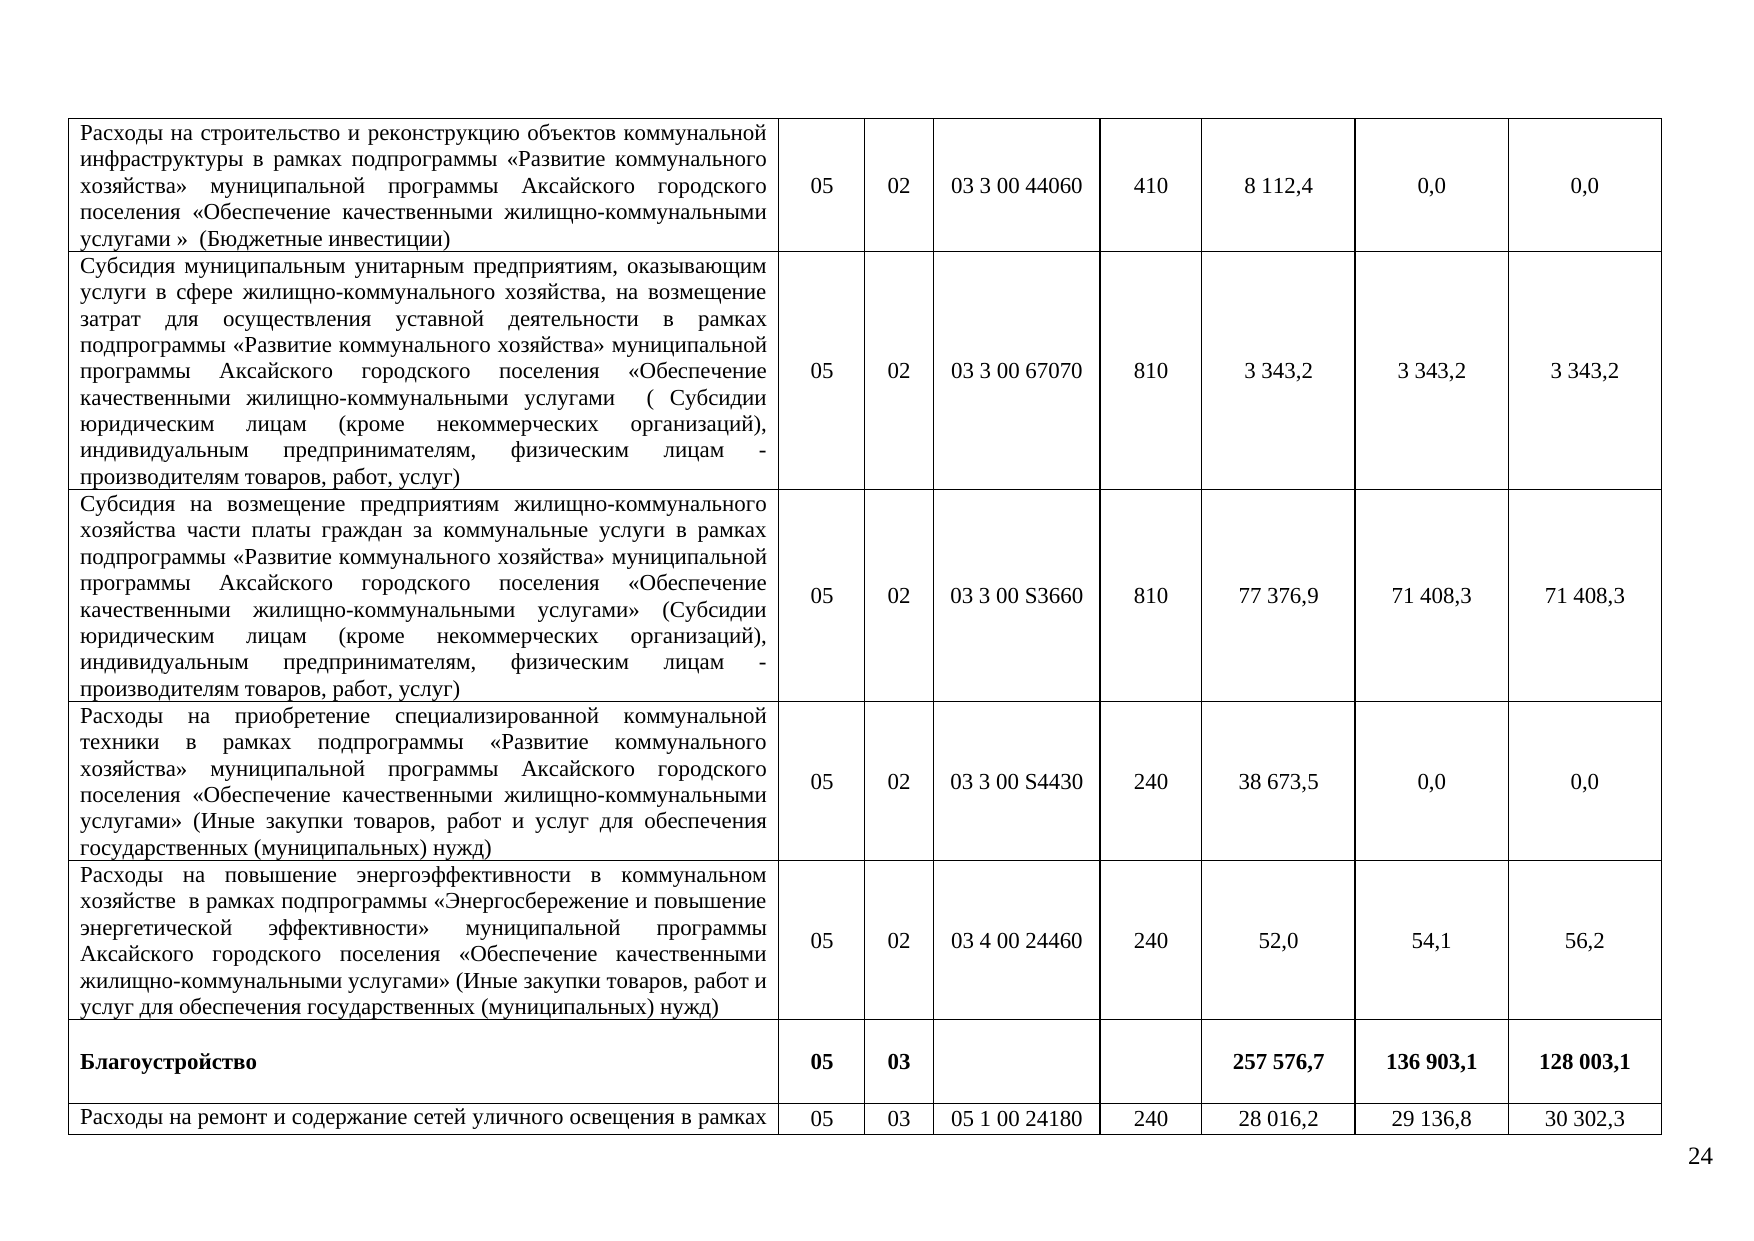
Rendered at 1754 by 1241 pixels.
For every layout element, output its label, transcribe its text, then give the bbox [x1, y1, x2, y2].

table_cell 03 3 00 67070 [934, 252, 1099, 489]
table_cell 810 [1101, 490, 1201, 701]
table_cell 05 [779, 702, 864, 860]
table_cell 0,0 [1356, 702, 1508, 860]
table_cell 05 [779, 1104, 864, 1134]
table_cell [934, 1020, 1099, 1102]
table_cell 52,0 [1202, 861, 1354, 1019]
table_cell 77 376,9 [1202, 490, 1354, 701]
table_cell 05 [779, 861, 864, 1019]
table_cell 05 [779, 252, 864, 489]
table_cell 136 903,1 [1356, 1020, 1508, 1102]
table_cell 05 [779, 119, 864, 251]
table_cell 71 408,3 [1356, 490, 1508, 701]
table_cell 240 [1101, 1104, 1201, 1134]
table_cell 0,0 [1509, 702, 1661, 860]
table_cell 28 016,2 [1202, 1104, 1354, 1134]
table_cell 3 343,2 [1202, 252, 1354, 489]
table_cell 03 4 00 24460 [934, 861, 1099, 1019]
table_cell 240 [1101, 702, 1201, 860]
table_cell Расходы на строительство и реконструкцию объектов коммунальной инфраструктуры в рамках подпрограммы «Развитие коммунального хозяйства» муниципальной программы Аксайского городского поселения «Обеспечение качественными жилищно-коммунальными услугами » (Бюджетные инвестиции) [69, 119, 778, 251]
table_cell Субсидия муниципальным унитарным предприятиям, оказывающим услуги в сфере жилищно-коммунального хозяйства, на возмещение затрат для осуществления уставной деятельности в рамках подпрограммы «Развитие коммунального хозяйства» муниципальной программы Аксайского городского поселения «Обеспечение качественными жилищно-коммунальными услугами ( Субсидии юридическим лицам (кроме некоммерческих организаций), индивидуальным предпринимателям, физическим лицам - производителям товаров, работ, услуг) [69, 252, 778, 489]
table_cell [69, 1104, 778, 1134]
table_cell [1101, 1020, 1201, 1102]
table_cell 02 [865, 119, 933, 251]
table_cell 257 576,7 [1202, 1020, 1354, 1102]
table_cell Расходы на повышение энергоэффективности в коммунальном хозяйстве в рамках подпрограммы «Энергосбережение и повышение энергетической эффективности» муниципальной программы Аксайского городского поселения «Обеспечение качественными жилищно-коммунальными услугами» (Иные закупки товаров, работ и услуг для обеспечения государственных (муниципальных) нужд) [69, 861, 778, 1019]
table_cell 810 [1101, 252, 1201, 489]
table_cell 8 112,4 [1202, 119, 1354, 251]
table_cell 0,0 [1356, 119, 1508, 251]
table_cell 56,2 [1509, 861, 1661, 1019]
table_cell 02 [865, 702, 933, 860]
table_cell 30 302,3 [1509, 1104, 1661, 1134]
table_cell 0,0 [1509, 119, 1661, 251]
table_cell Субсидия на возмещение предприятиям жилищно-коммунального хозяйства части платы граждан за коммунальные услуги в рамках подпрограммы «Развитие коммунального хозяйства» муниципальной программы Аксайского городского поселения «Обеспечение качественными жилищно-коммунальными услугами» (Субсидии юридическим лицам (кроме некоммерческих организаций), индивидуальным предпринимателям, физическим лицам - производителям товаров, работ, услуг) [69, 490, 778, 701]
table_cell 71 408,3 [1509, 490, 1661, 701]
table_cell 03 [865, 1020, 933, 1102]
table_cell 240 [1101, 861, 1201, 1019]
table_cell 02 [865, 861, 933, 1019]
table_cell 03 3 00 S4430 [934, 702, 1099, 860]
table_cell 128 003,1 [1509, 1020, 1661, 1102]
table_cell 410 [1101, 119, 1201, 251]
table_cell 03 3 00 44060 [934, 119, 1099, 251]
table_cell 05 [779, 490, 864, 701]
table_cell 03 3 00 S3660 [934, 490, 1099, 701]
table_cell 05 [779, 1020, 864, 1102]
table_cell 54,1 [1356, 861, 1508, 1019]
table_cell Благоустройство [69, 1020, 778, 1102]
table_cell 29 136,8 [1356, 1104, 1508, 1134]
table_cell 02 [865, 490, 933, 701]
table_cell 3 343,2 [1509, 252, 1661, 489]
table_cell 05 1 00 24180 [934, 1104, 1099, 1134]
table_cell Расходы на приобретение специализированной коммунальной техники в рамках подпрограммы «Развитие коммунального хозяйства» муниципальной программы Аксайского городского поселения «Обеспечение качественными жилищно-коммунальными услугами» (Иные закупки товаров, работ и услуг для обеспечения государственных (муниципальных) нужд) [69, 702, 778, 860]
table_cell 38 673,5 [1202, 702, 1354, 860]
table_cell 02 [865, 252, 933, 489]
table_cell 03 [865, 1104, 933, 1134]
table_cell 3 343,2 [1356, 252, 1508, 489]
